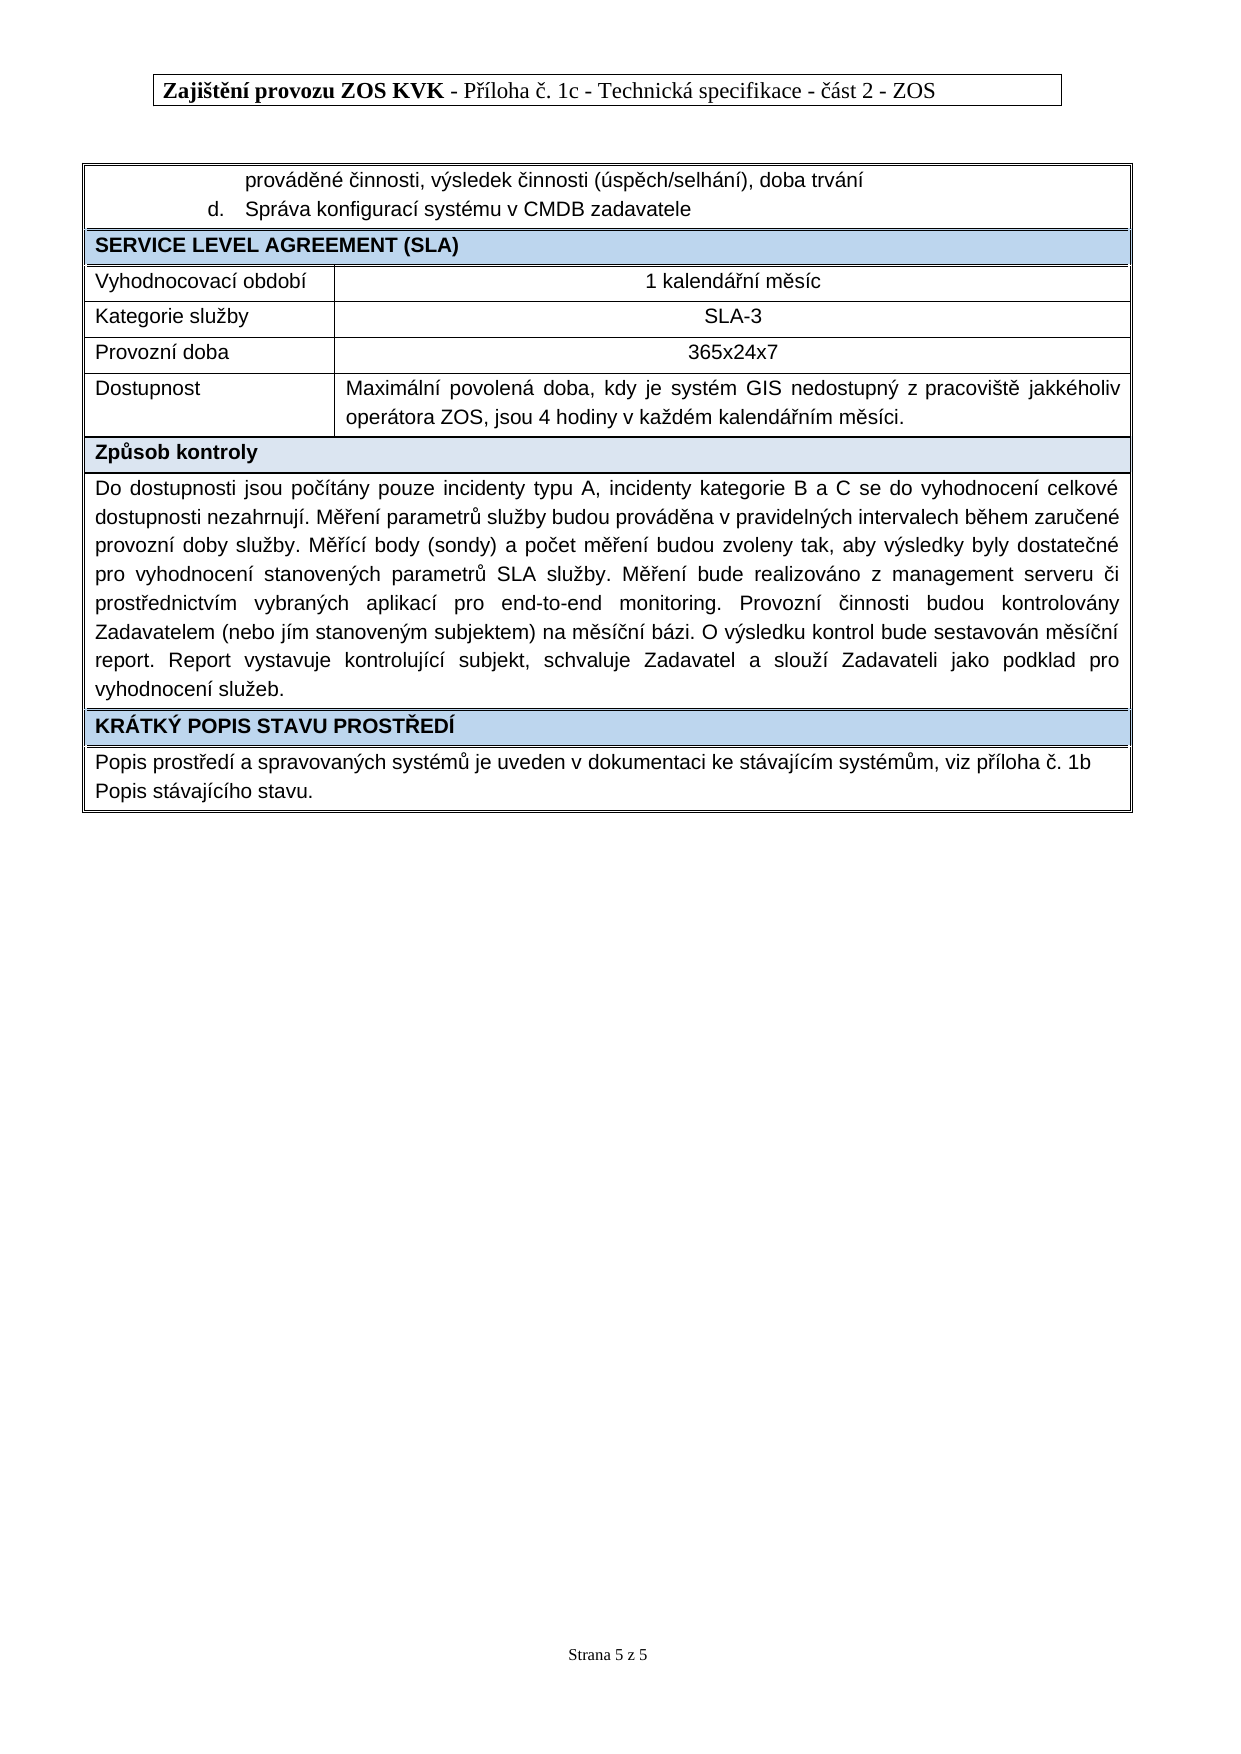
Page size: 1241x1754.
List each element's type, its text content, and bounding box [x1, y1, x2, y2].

table_cell Do dostupnosti jsou počítány pouze incidenty typu A, incidenty kategorie B a C se do vyhodnocení celkové dostupnosti nezahrnují. Měření parametrů služby budou prováděna v pravidelných intervalech během zaručené provozní doby služby. Měřící body (sondy) a počet měření budou zvoleny tak, aby výsledky byly dostatečné pro vyhodnocení stanovených parametrů SLA služby. Měření bude realizováno z management serveru či prostřednictvím vybraných aplikací pro end-to-end monitoring. Provozní činnosti budou kontrolovány Zadavatelem (nebo jím stanoveným subjektem) na měsíční bázi. O výsledku kontrol bude sestavován měsíční report. Report vystavuje kontrolující subjekt, schvaluje Zadavatel a slouží Zadavateli jako podklad pro vyhodnocení služeb. [85, 474, 1130, 708]
table_cell Popis prostředí a spravovaných systémů je uveden v dokumentaci ke stávajícím systémům, viz příloha č. 1b Popis stávajícího stavu. [85, 745, 1130, 810]
table_cell Způsob kontroly [85, 438, 1130, 472]
table_cell KRÁTKÝ POPIS STAVU PROSTŘEDÍ [84, 708, 1132, 745]
table_cell Provozní doba [85, 338, 334, 373]
table_cell Maximální povolená doba, kdy je systém GIS nedostupný z pracoviště jakkéholiv operátora ZOS, jsou 4 hodiny v každém kalendářním měsíci. [335, 374, 1130, 436]
table_cell Vyhodnocovací období [84, 264, 334, 301]
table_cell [85, 166, 1130, 228]
table_cell Dostupnost [85, 374, 334, 436]
table_cell SLA-3 [335, 302, 1130, 337]
table_cell 1 kalendářní měsíc [335, 264, 1132, 301]
table_cell 365x24x7 [335, 338, 1130, 373]
table_cell Kategorie služby [85, 302, 334, 337]
table_cell SERVICE LEVEL AGREEMENT (SLA) [85, 228, 1130, 264]
